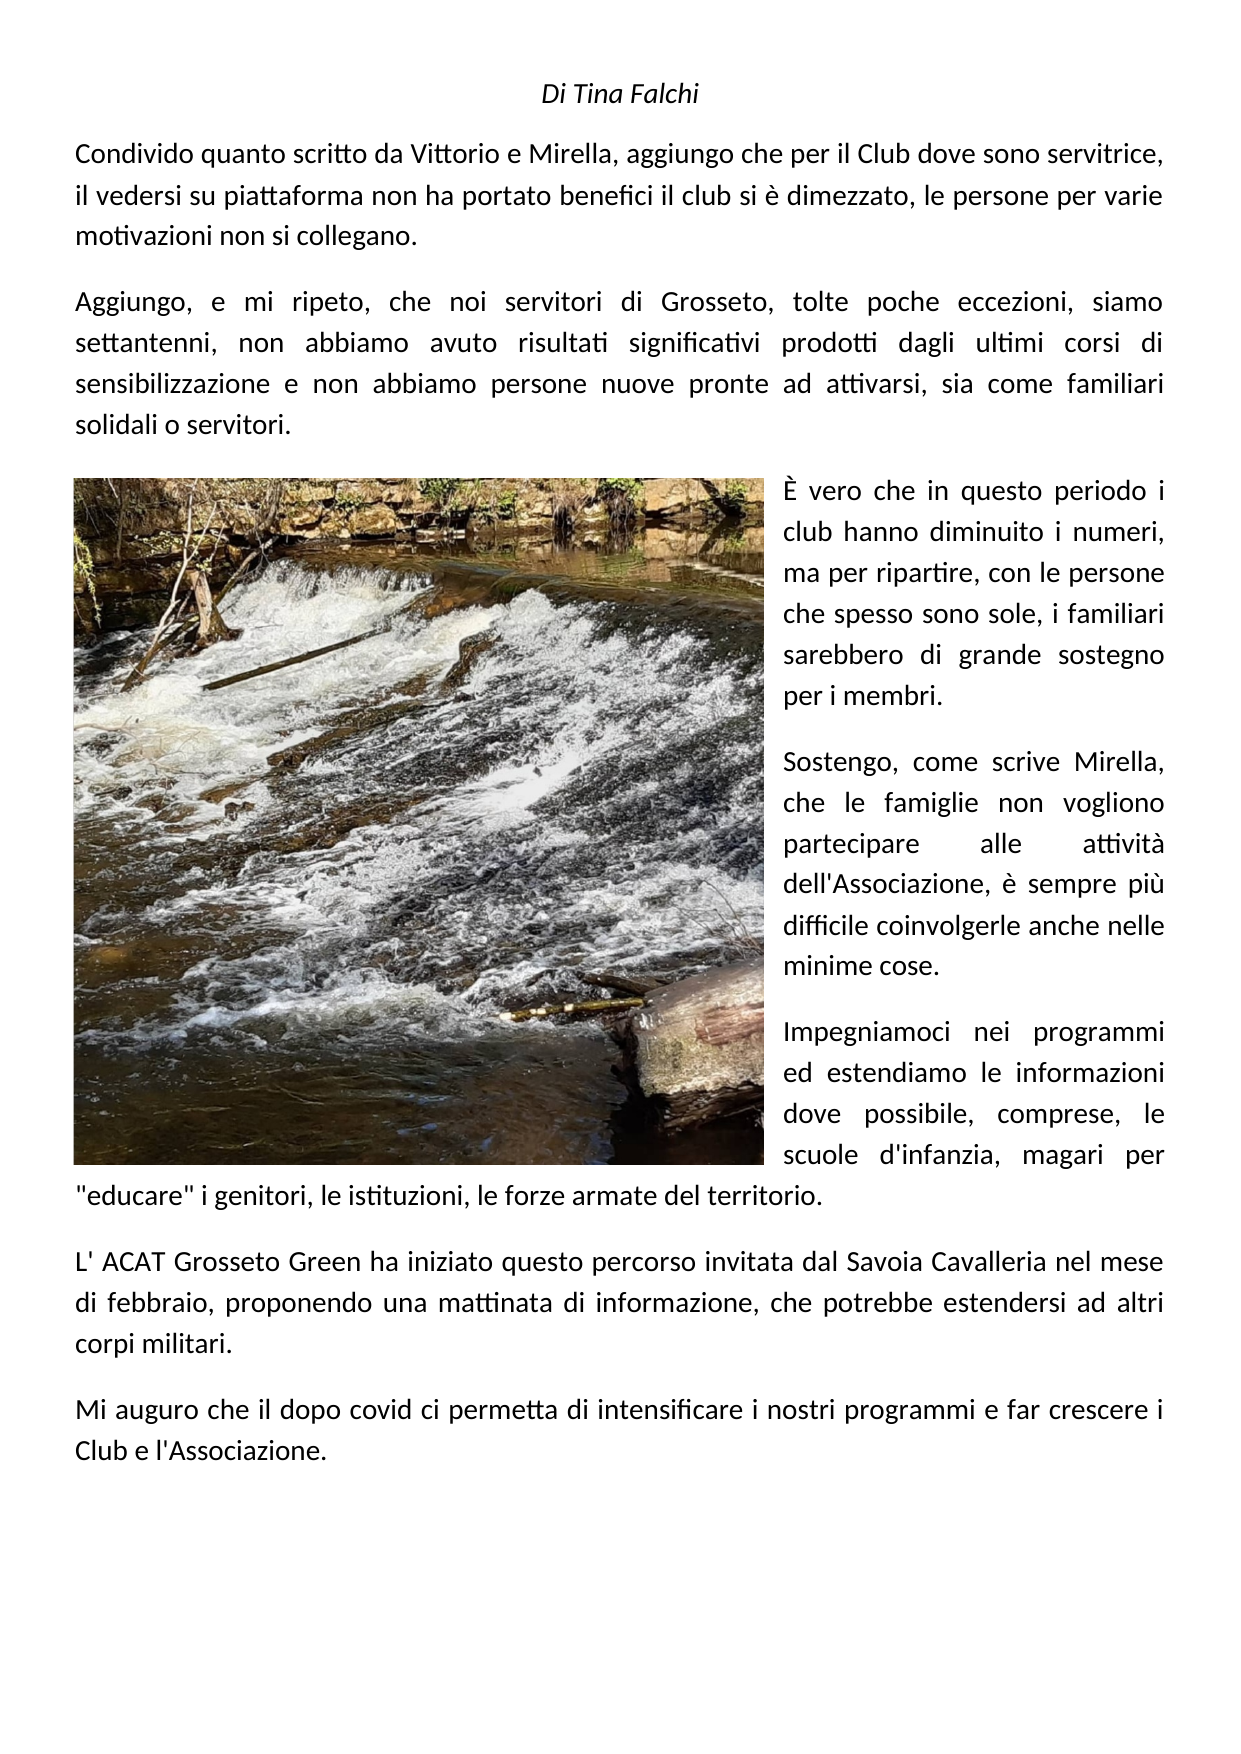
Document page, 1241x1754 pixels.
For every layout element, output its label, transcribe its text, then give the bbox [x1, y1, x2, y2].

text Impegniamoci nei programmi ed estendiamo le informazioni dove possibile, comprese, le scuole d'infanzia, magari per "educare" i genitori, le istituzioni, le forze armate del territorio. [75, 1013, 1165, 1213]
text Sostengo, come scrive Mirella, che le famiglie non vogliono partecipare alle attività dell'Associazione, è sempre più difficile coinvolgerle anche nelle minime cose. [764, 743, 1165, 983]
text Condivido quanto scritto da Vittorio e Mirella, aggiungo che per il Club dove sono servitrice, il vedersi su piattaforma non ha portato benefici il club si è dimezzato, le persone per varie motivazioni non si collegano. [75, 136, 1165, 253]
picture [73, 478, 764, 1165]
text Aggiungo, e mi ripeto, che noi servitori di Grosseto, tolte poche eccezioni, siamo settantenni, non abbiamo avuto risultati significativi prodotti dagli ultimi corsi di sensibilizzazione e non abbiamo persone nuove pronte ad attivarsi, sia come familiari solidali o servitori. [75, 283, 1165, 442]
text Di Tina Falchi [75, 75, 1165, 111]
text L' ACAT Grosseto Green ha iniziato questo percorso invitata dal Savoia Cavalleria nel mese di febbraio, proponendo una mattinata di informazione, che potrebbe estendersi ad altri corpi militari. [75, 1243, 1165, 1361]
text È vero che in questo periodo i club hanno diminuito i numeri, ma per ripartire, con le persone che spesso sono sole, i familiari sarebbero di grande sostegno per i membri. [75, 472, 1165, 712]
text Mi auguro che il dopo covid ci permetta di intensificare i nostri programmi e far crescere i Club e l'Associazione. [75, 1391, 1165, 1467]
